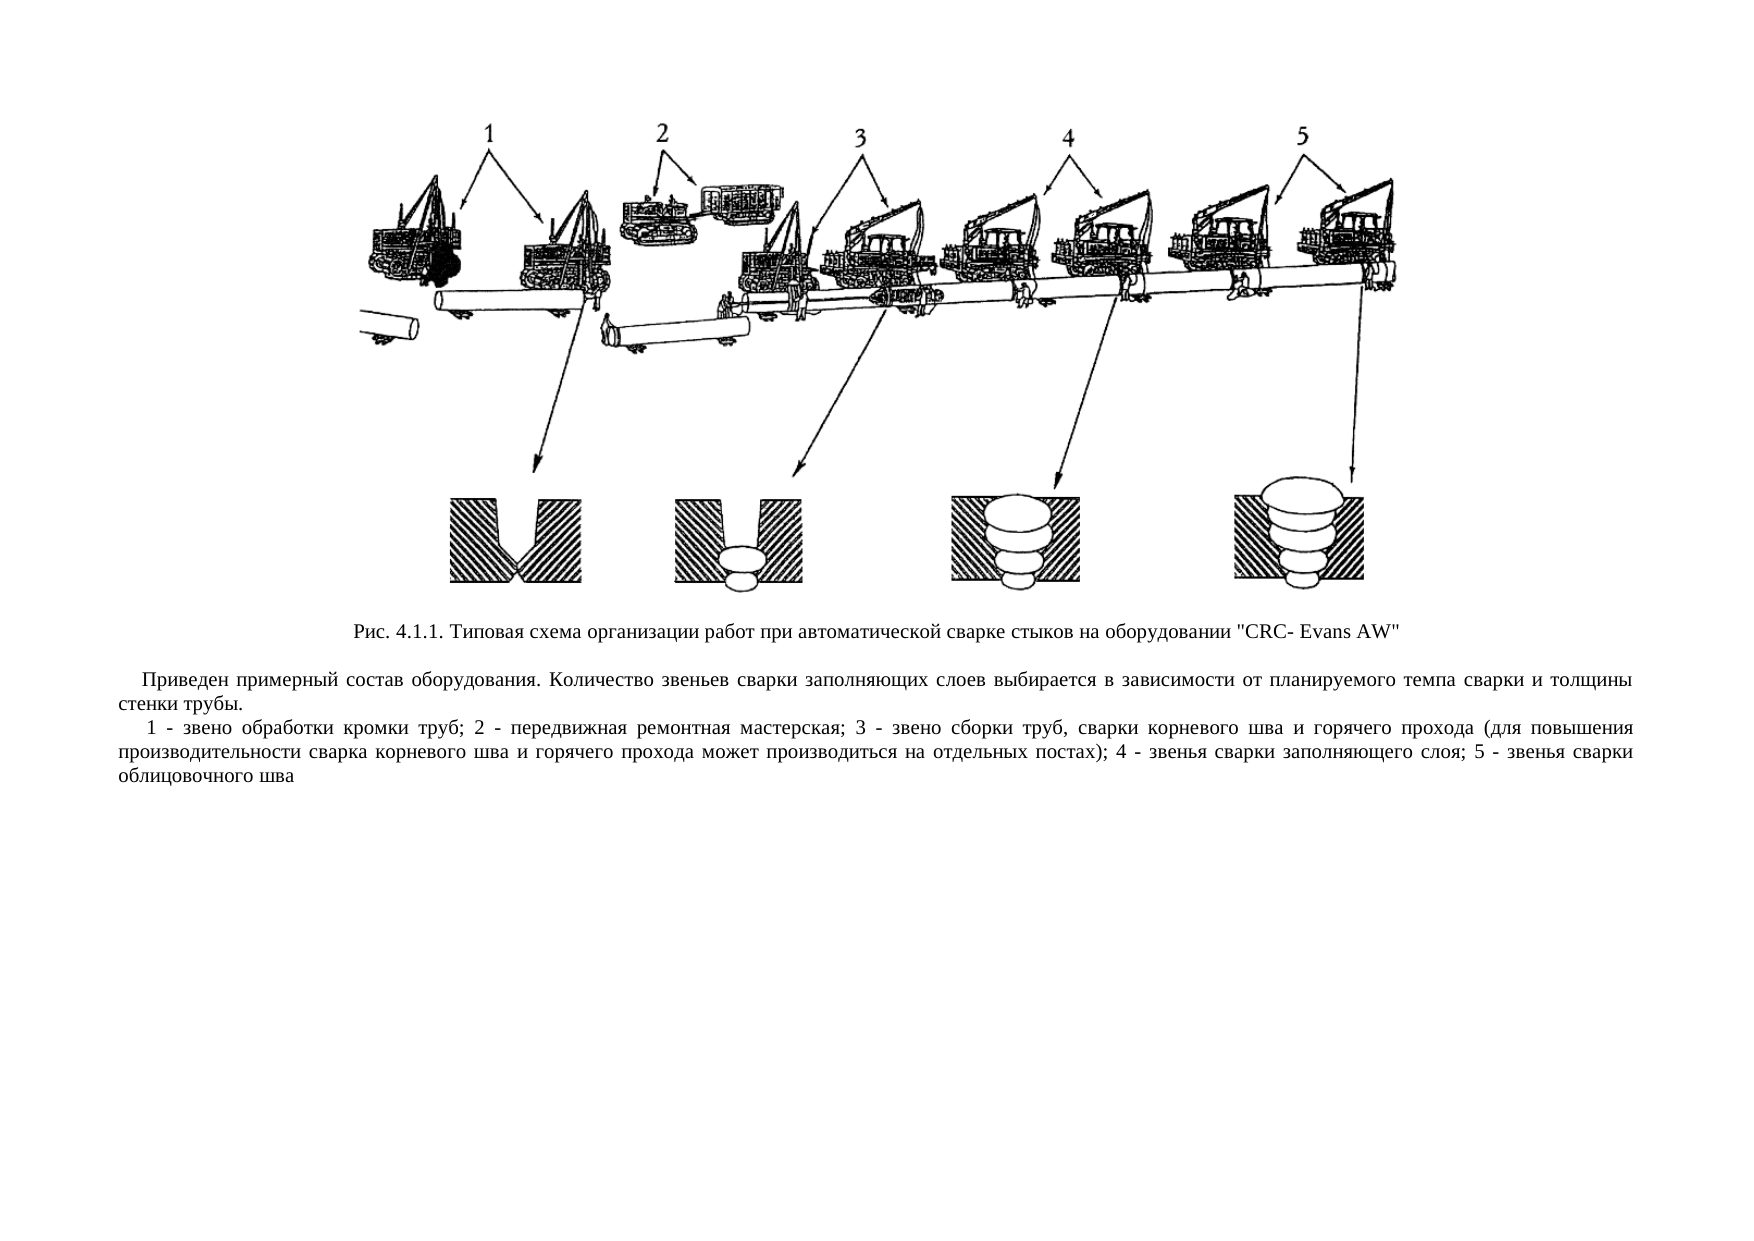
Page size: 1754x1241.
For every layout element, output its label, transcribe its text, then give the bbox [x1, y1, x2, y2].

text 1 - звено обработки кромки труб; 2 - передвижная ремонтная мастерская; 3 - звено сборки труб, сварки корневого шва и горячего прохода (для повышения производительности сварка корневого шва и горячего прохода может производиться на отдельных постах); 4 - звенья сварки заполняющего слоя; 5 - звенья сварки облицовочного шва [118, 715, 1636, 787]
text Рис. 4.1.1. Типовая схема организации работ при автоматической сварке стыков на оборудовании "CRC- Evans AW" [118, 619, 1636, 643]
text Приведен примерный состав оборудования. Количество звеньев сварки заполняющих слоев выбирается в зависимости от планируемого темпа сварки и толщины стенки трубы. [118, 667, 1636, 715]
picture [351, 118, 1402, 595]
